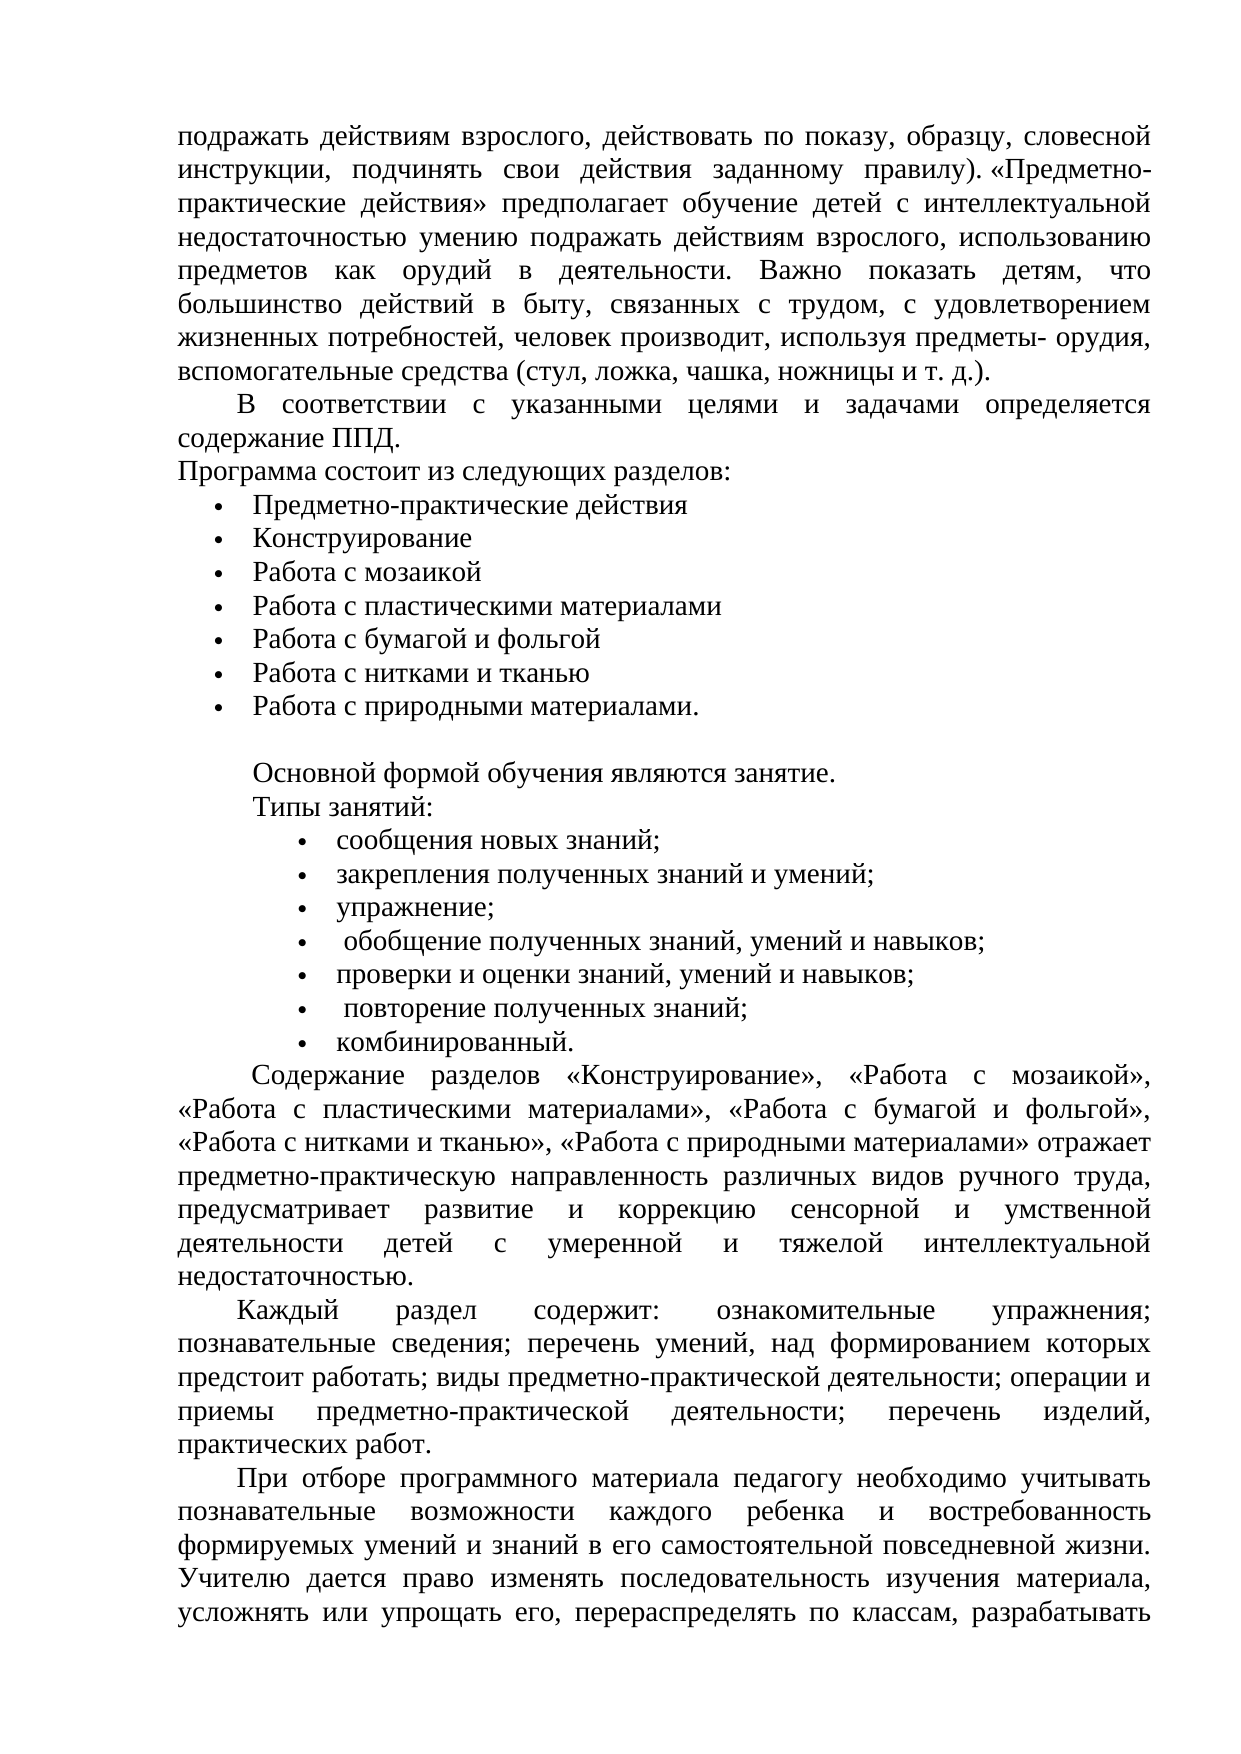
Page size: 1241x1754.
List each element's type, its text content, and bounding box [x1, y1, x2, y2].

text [177, 118, 1152, 386]
text Основной формой обучения являются занятие. [252, 755, 1152, 789]
list упражнение; [298, 889, 1152, 923]
list Предметно-практические действия [215, 487, 1152, 521]
list Работа с бумагой и фольгой [215, 621, 1152, 655]
list Работа с природными материалами. [215, 688, 1152, 722]
list Работа с пластическими материалами [215, 588, 1152, 621]
list проверки и оценки знаний, умений и навыков; [298, 957, 1152, 990]
text Программа состоит из следующих разделов: [177, 453, 1152, 487]
list Работа с мозаикой [215, 554, 1152, 588]
text В соответствии с указанными целями и задачами определяется содержание ППД. [177, 386, 1152, 453]
list Конструирование [215, 521, 1152, 554]
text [177, 1460, 1152, 1627]
text Содержание разделов «Конструирование», «Работа с мозаикой», «Работа с пластическими материалами», «Работа с бумагой и фольгой», «Работа с нитками и тканью», «Работа с природными материалами» отражает предметно-практическую направленность различных видов ручного труда, предусматривает развитие и коррекцию сенсорной и умственной деятельности детей с умеренной и тяжелой интеллектуальной недостаточностью. [177, 1057, 1152, 1292]
list повторение полученных знаний; [298, 990, 1152, 1024]
text Каждый раздел содержит: ознакомительные упражнения; познавательные сведения; перечень умений, над формированием которых предстоит работать; виды предметно-практической деятельности; операции и приемы предметно-практической деятельности; перечень изделий, практических работ. [177, 1292, 1152, 1460]
list сообщения новых знаний; [298, 822, 1152, 856]
text Типы занятий: [252, 789, 1152, 822]
list обобщение полученных знаний, умений и навыков; [298, 923, 1152, 957]
list Работа с нитками и тканью [215, 655, 1152, 688]
list закрепления полученных знаний и умений; [298, 856, 1152, 889]
list комбинированный. [298, 1024, 1152, 1057]
